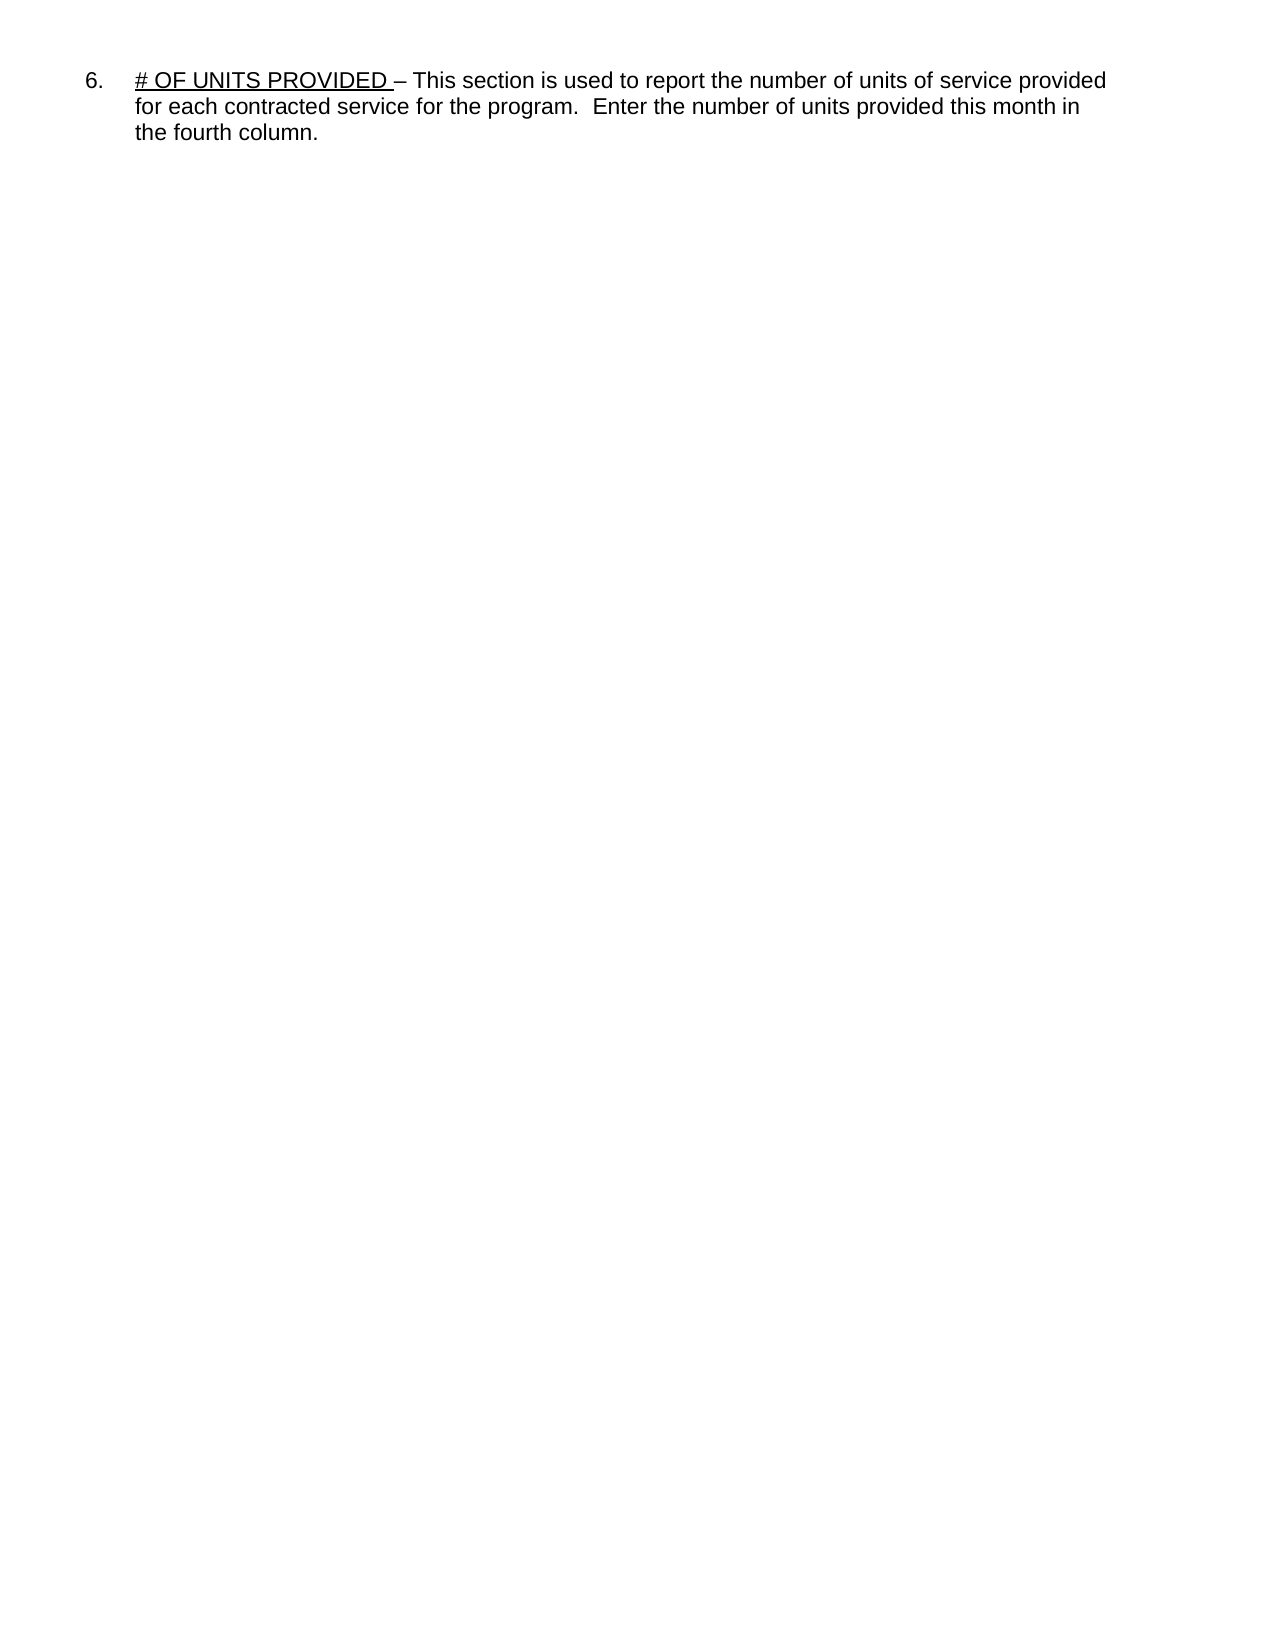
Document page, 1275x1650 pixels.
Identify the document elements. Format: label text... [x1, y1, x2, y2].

list # OF UNITS PROVIDED – This section is used to report the number of units of service provided for each contracted service for the program. Enter the number of units provided this month in the fourth column. [85, 67, 1113, 146]
